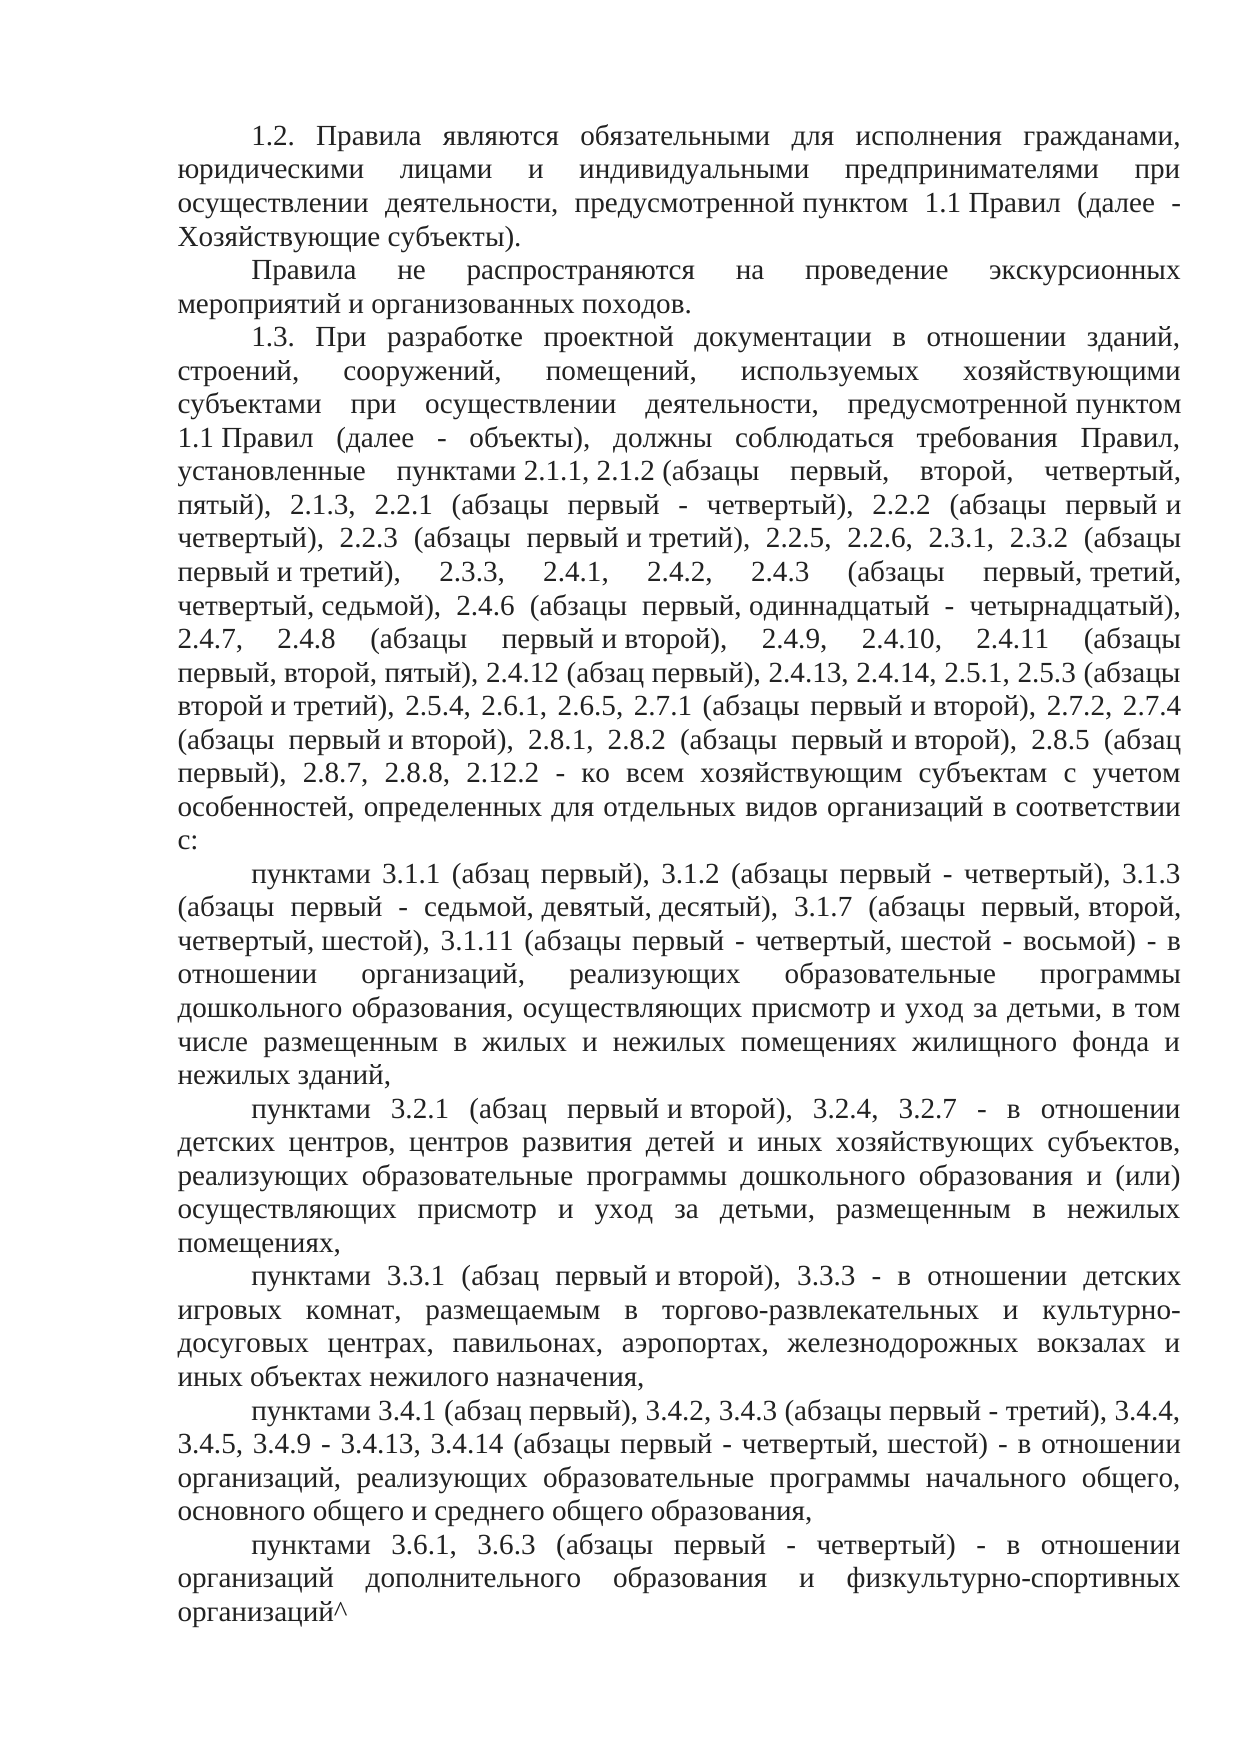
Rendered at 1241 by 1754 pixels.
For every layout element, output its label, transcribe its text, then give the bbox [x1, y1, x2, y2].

text 1.3. При разработке проектной документации в отношении зданий, строений, сооружений, помещений, используемых хозяйствующими субъектами при осуществлении деятельности, предусмотренной пунктом 1.1 Правил (далее - объекты), должны соблюдаться требования Правил, установленные пунктами 2.1.1, 2.1.2 (абзацы первый, второй, четвертый, пятый), 2.1.3, 2.2.1 (абзацы первый - четвертый), 2.2.2 (абзацы первый и четвертый), 2.2.3 (абзацы первый и третий), 2.2.5, 2.2.6, 2.3.1, 2.3.2 (абзацы первый и третий), 2.3.3, 2.4.1, 2.4.2, 2.4.3 (абзацы первый, третий, четвертый, седьмой), 2.4.6 (абзацы первый, одиннадцатый - четырнадцатый), 2.4.7, 2.4.8 (абзацы первый и второй), 2.4.9, 2.4.10, 2.4.11 (абзацы первый, второй, пятый), 2.4.12 (абзац первый), 2.4.13, 2.4.14, 2.5.1, 2.5.3 (абзацы второй и третий), 2.5.4, 2.6.1, 2.6.5, 2.7.1 (абзацы первый и второй), 2.7.2, 2.7.4 (абзацы первый и второй), 2.8.1, 2.8.2 (абзацы первый и второй), 2.8.5 (абзац первый), 2.8.7, 2.8.8, 2.12.2 - ко всем хозяйствующим субъектам с учетом особенностей, определенных для отдельных видов организаций в соответствии с: [177, 319, 1181, 856]
text пунктами 3.1.1 (абзац первый), 3.1.2 (абзацы первый - четвертый), 3.1.3 (абзацы первый - седьмой, девятый, десятый), 3.1.7 (абзацы первый, второй, четвертый, шестой), 3.1.11 (абзацы первый - четвертый, шестой - восьмой) - в отношении организаций, реализующих образовательные программы дошкольного образования, осуществляющих присмотр и уход за детьми, в том числе размещенным в жилых и нежилых помещениях жилищного фонда и нежилых зданий, [177, 856, 1181, 1091]
text 1.2. Правила являются обязательными для исполнения гражданами, юридическими лицами и индивидуальными предпринимателями при осуществлении деятельности, предусмотренной пунктом 1.1 Правил (далее - Хозяйствующие субъекты). [177, 118, 1181, 252]
text пунктами 3.2.1 (абзац первый и второй), 3.2.4, 3.2.7 - в отношении детских центров, центров развития детей и иных хозяйствующих субъектов, реализующих образовательные программы дошкольного образования и (или) осуществляющих присмотр и уход за детьми, размещенным в нежилых помещениях, [177, 1091, 1181, 1258]
text пунктами 3.3.1 (абзац первый и второй), 3.3.3 - в отношении детских игровых комнат, размещаемым в торгово-развлекательных и культурно- досуговых центрах, павильонах, аэропортах, железнодорожных вокзалах и иных объектах нежилого назначения, [177, 1258, 1181, 1393]
text пунктами 3.4.1 (абзац первый), 3.4.2, 3.4.3 (абзацы первый - третий), 3.4.4, 3.4.5, 3.4.9 - 3.4.13, 3.4.14 (абзацы первый - четвертый, шестой) - в отношении организаций, реализующих образовательные программы начального общего, основного общего и среднего общего образования, [177, 1393, 1181, 1527]
text Правила не распространяются на проведение экскурсионных мероприятий и организованных походов. [177, 252, 1181, 319]
text пунктами 3.6.1, 3.6.3 (абзацы первый - четвертый) - в отношении организаций дополнительного образования и физкультурно-спортивных организаций^ [177, 1527, 1181, 1627]
